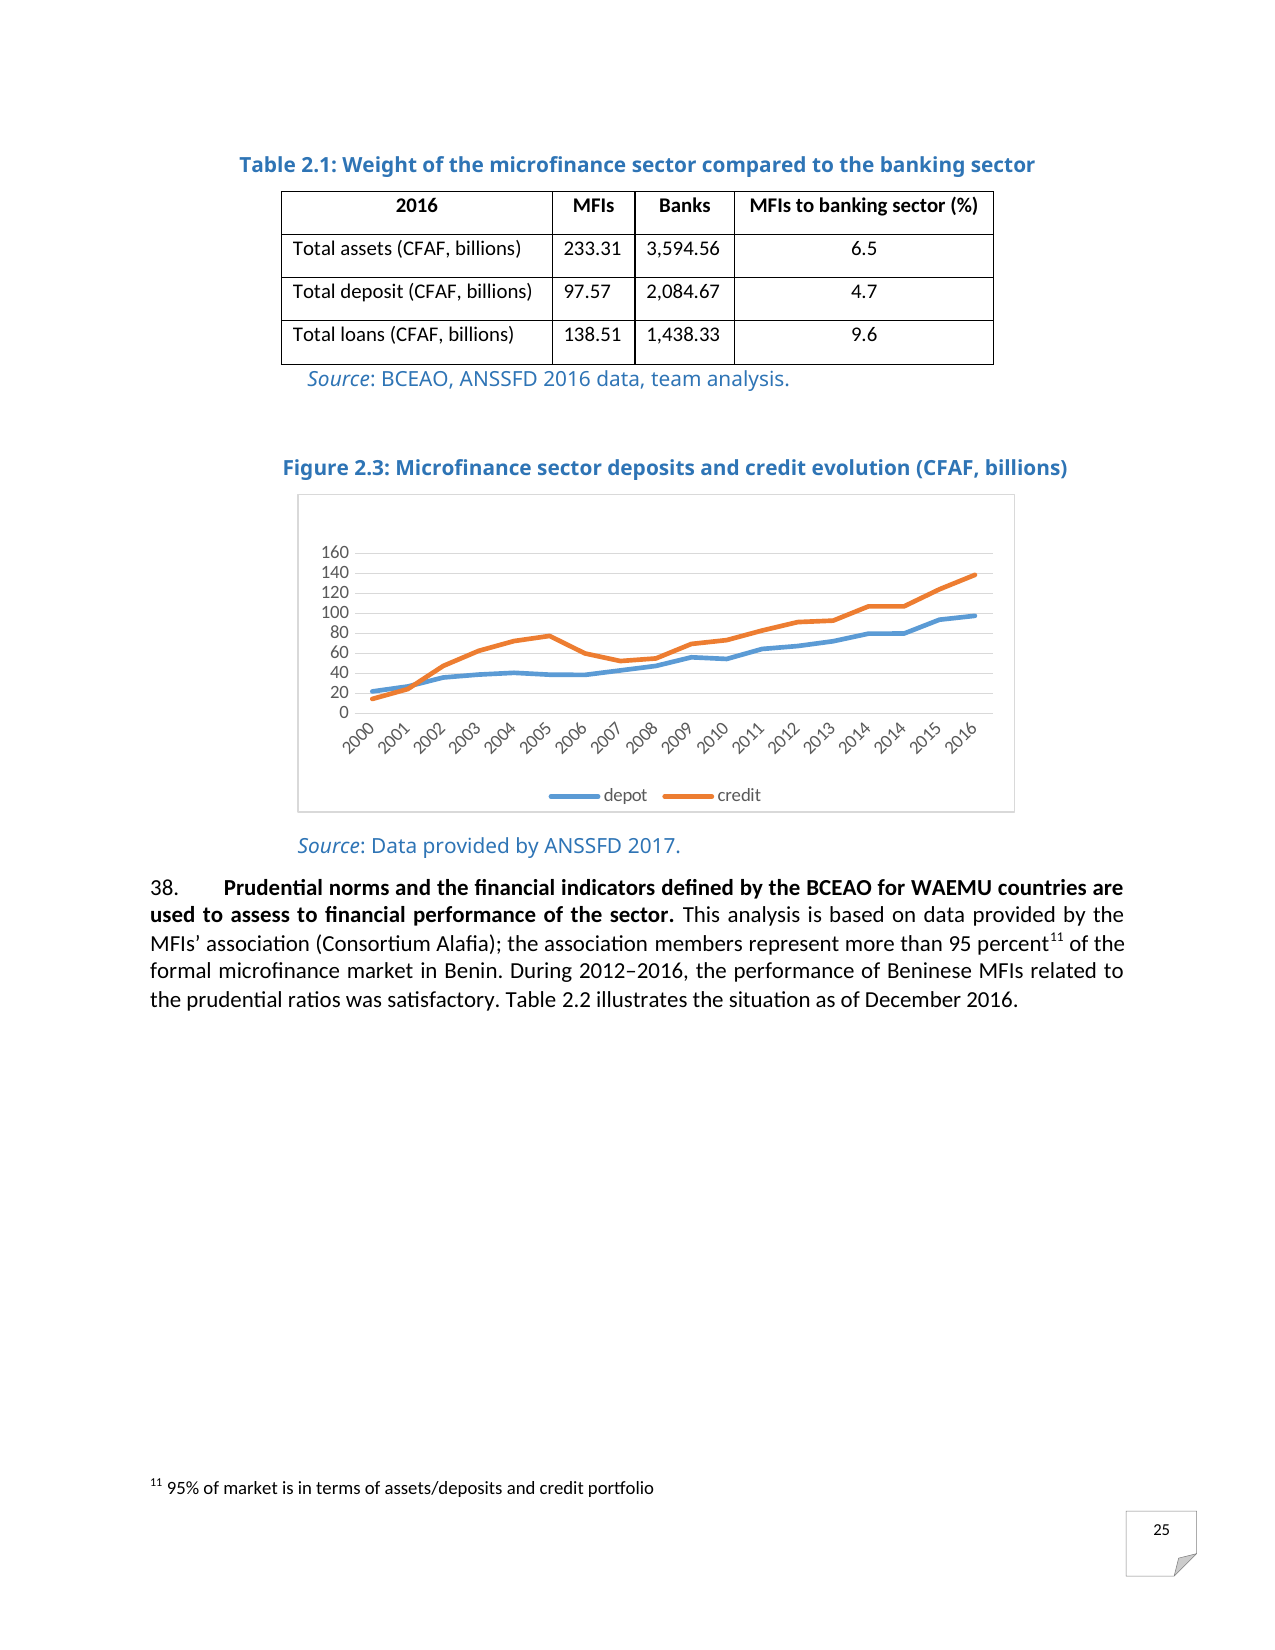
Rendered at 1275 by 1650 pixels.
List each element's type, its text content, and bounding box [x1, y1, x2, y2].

table_cell 233.31 [553, 235, 634, 277]
table_header 2016 [282, 192, 552, 234]
text Source: Data provided by ANSSFD 2017. [224, 832, 1125, 860]
table_cell 138.51 [553, 321, 634, 363]
table_header MFIs to banking sector (%) [735, 192, 993, 234]
table_cell 97.57 [553, 278, 634, 320]
table_header Banks [636, 192, 734, 234]
table_cell 9.6 [735, 321, 993, 363]
table_cell 3,594.56 [636, 235, 734, 277]
table_cell 2,084.67 [636, 278, 734, 320]
table_header MFIs [553, 192, 634, 234]
list Source: BCEAO, ANSSFD 2016 data, team analysis. [253, 364, 1125, 393]
table_cell 1,438.33 [636, 321, 734, 363]
text Table 2.1: Weight of the microfinance sector compared to the banking sector [150, 150, 1125, 178]
table_cell Total deposit (CFAF, billions) [282, 278, 552, 320]
table_cell Total loans (CFAF, billions) [282, 321, 552, 363]
table_cell 6.5 [735, 235, 993, 277]
list Prudential norms and the financial indicators defined by the BCEAO for WAEMU countries are used to assess to financial performance of the sector. This analysis is based on data provided by the MFIs’ association (Consortium Alafia); the association members represent more than 95 percent of the formal microfinance market in Benin. During 2012–2016, the performance of Beninese MFIs related to the prudential ratios was satisfactory. Table 2.2 illustrates the situation as of December 2016. [150, 873, 1125, 1013]
text Figure 2.3: Microfinance sector deposits and credit evolution (CFAF, billions) [225, 453, 1125, 481]
table_cell Total assets (CFAF, billions) [282, 235, 552, 277]
table_cell 4.7 [735, 278, 993, 320]
